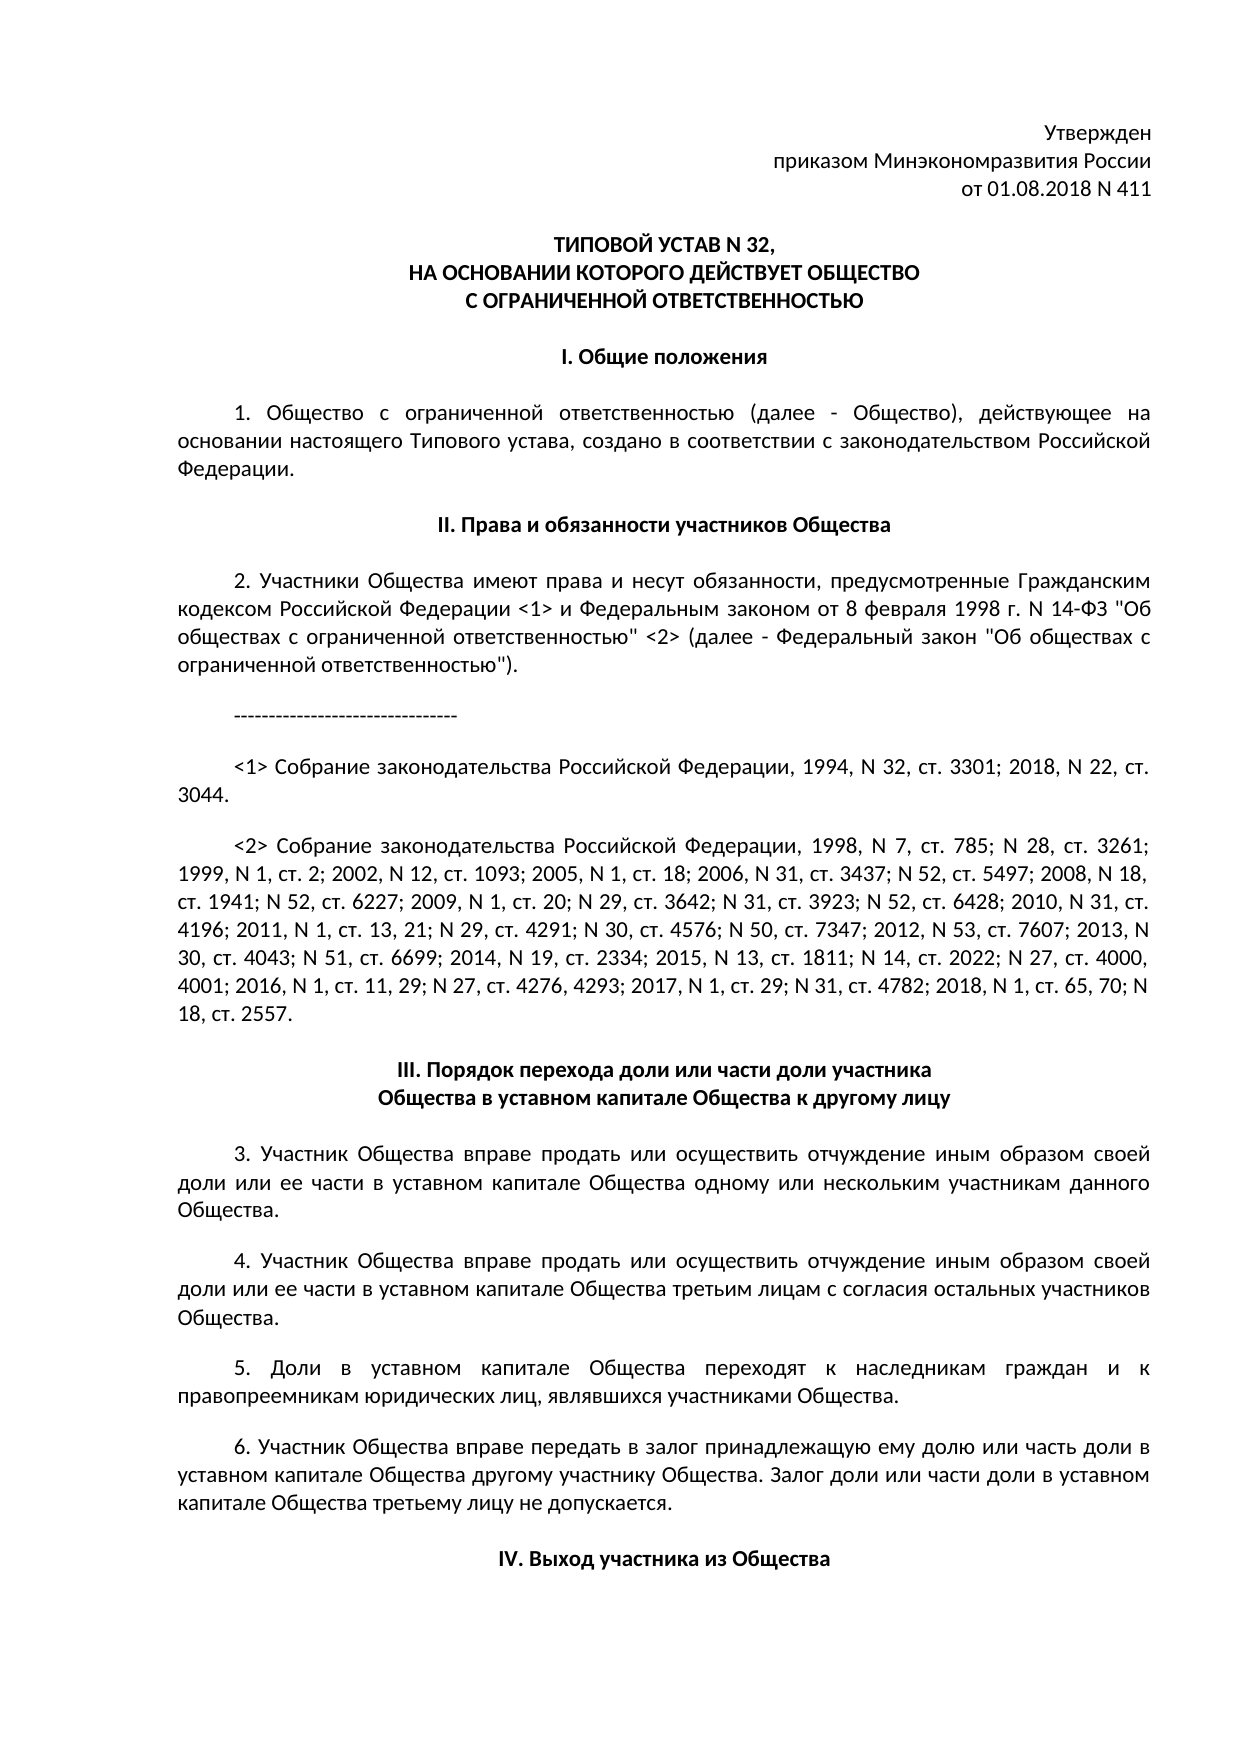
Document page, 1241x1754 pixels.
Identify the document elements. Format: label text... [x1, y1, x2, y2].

title III. Порядок перехода доли или части доли участника [177, 1056, 1152, 1083]
text <2> Собрание законодательства Российской Федерации, 1998, N 7, ст. 785; N 28, ст. 3261; 1999, N 1, ст. 2; 2002, N 12, ст. 1093; 2005, N 1, ст. 18; 2006, N 31, ст. 3437; N 52, ст. 5497; 2008, N 18, ст. 1941; N 52, ст. 6227; 2009, N 1, ст. 20; N 29, ст. 3642; N 31, ст. 3923; N 52, ст. 6428; 2010, N 31, ст. 4196; 2011, N 1, ст. 13, 21; N 29, ст. 4291; N 30, ст. 4576; N 50, ст. 7347; 2012, N 53, ст. 7607; 2013, N 30, ст. 4043; N 51, ст. 6699; 2014, N 19, ст. 2334; 2015, N 13, ст. 1811; N 14, ст. 2022; N 27, ст. 4000, 4001; 2016, N 1, ст. 11, 29; N 27, ст. 4276, 4293; 2017, N 1, ст. 29; N 31, ст. 4782; 2018, N 1, ст. 65, 70; N 18, ст. 2557. [177, 831, 1152, 1027]
title ТИПОВОЙ УСТАВ N 32, [177, 230, 1152, 258]
title II. Права и обязанности участников Общества [177, 510, 1152, 538]
title I. Общие положения [177, 342, 1152, 370]
text от 01.08.2018 N 411 [177, 174, 1152, 202]
text 3. Участник Общества вправе продать или осуществить отчуждение иным образом своей доли или ее части в уставном капитале Общества одному или нескольким участникам данного Общества. [177, 1139, 1152, 1224]
title С ОГРАНИЧЕННОЙ ОТВЕТСТВЕННОСТЬЮ [177, 286, 1152, 314]
title НА ОСНОВАНИИ КОТОРОГО ДЕЙСТВУЕТ ОБЩЕСТВО [177, 258, 1152, 286]
text 6. Участник Общества вправе передать в залог принадлежащую ему долю или часть доли в уставном капитале Общества другому участнику Общества. Залог доли или части доли в уставном капитале Общества третьему лицу не допускается. [177, 1432, 1152, 1517]
title Общества в уставном капитале Общества к другому лицу [177, 1083, 1152, 1112]
text <1> Собрание законодательства Российской Федерации, 1994, N 32, ст. 3301; 2018, N 22, ст. 3044. [177, 752, 1152, 808]
text 1. Общество с ограниченной ответственностью (далее - Общество), действующее на основании настоящего Типового устава, создано в соответствии с законодательством Российской Федерации. [177, 398, 1152, 482]
text 2. Участники Общества имеют права и несут обязанности, предусмотренные Гражданским кодексом Российской Федерации <1> и Федеральным законом от 8 февраля 1998 г. N 14-ФЗ "Об обществах с ограниченной ответственностью" <2> (далее - Федеральный закон "Об обществах с ограниченной ответственностью"). [177, 566, 1152, 678]
text Утвержден [177, 118, 1152, 146]
title IV. Выход участника из Общества [177, 1544, 1152, 1573]
text 4. Участник Общества вправе продать или осуществить отчуждение иным образом своей доли или ее части в уставном капитале Общества третьим лицам с согласия остальных участников Общества. [177, 1247, 1152, 1331]
text приказом Минэкономразвития России [177, 146, 1152, 174]
text -------------------------------- [177, 701, 1152, 729]
text 5. Доли в уставном капитале Общества переходят к наследникам граждан и к правопреемникам юридических лиц, являвшихся участниками Общества. [177, 1353, 1152, 1409]
